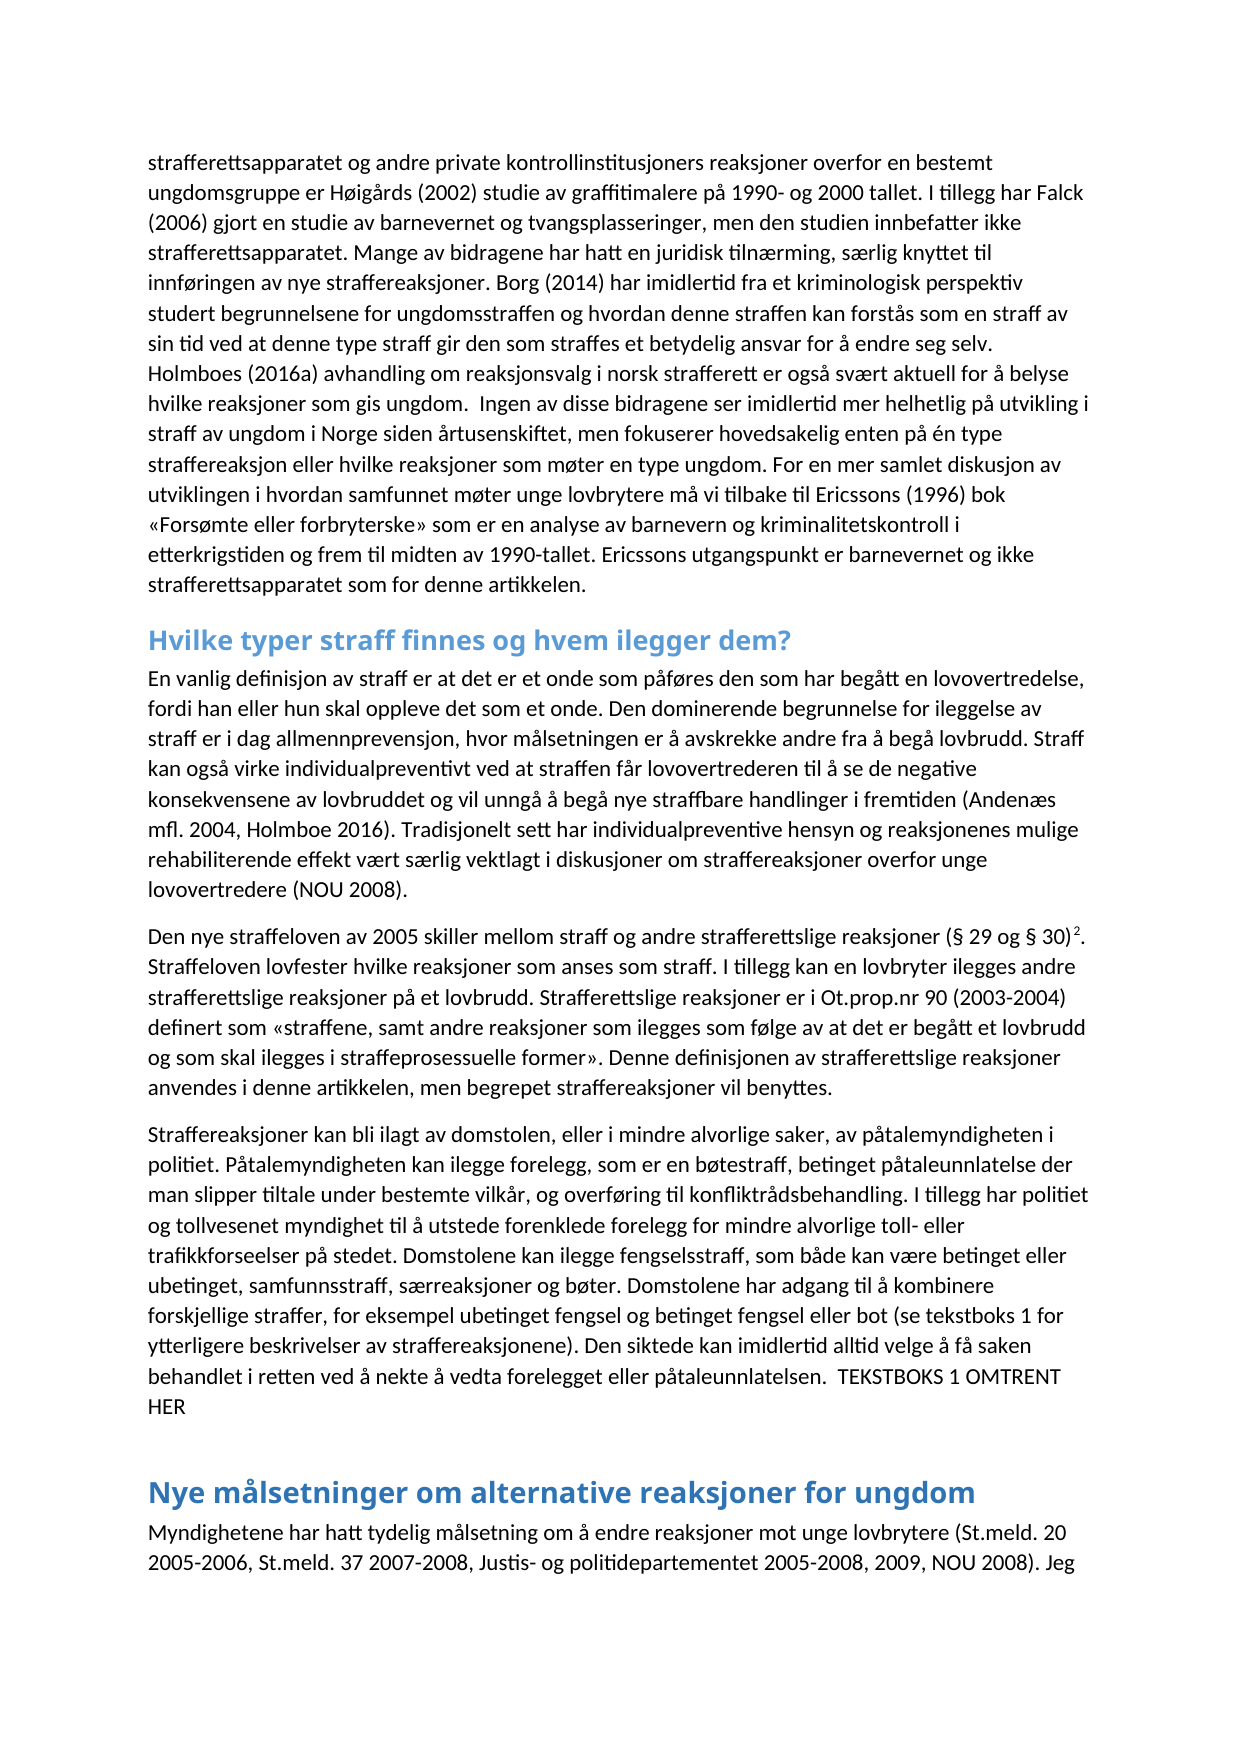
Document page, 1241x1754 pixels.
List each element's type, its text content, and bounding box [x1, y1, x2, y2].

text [148, 1518, 1093, 1576]
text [148, 148, 1093, 598]
text Straffereaksjoner kan bli ilagt av domstolen, eller i mindre alvorlige saker, av påtalemyndigheten i politiet. Påtalemyndigheten kan ilegge forelegg, som er en bøtestraff, betinget påtaleunnlatelse der man slipper tiltale under bestemte vilkår, og overføring til konfliktrådsbehandling. I tillegg har politiet og tollvesenet myndighet til å utstede forenklede forelegg for mindre alvorlige toll- eller trafikkforseelser på stedet. Domstolene kan ilegge fengselsstraff, som både kan være betinget eller ubetinget, samfunnsstraff, særreaksjoner og bøter. Domstolene har adgang til å kombinere forskjellige straffer, for eksempel ubetinget fengsel og betinget fengsel eller bot (se tekstboks 1 for ytterligere beskrivelser av straffereaksjonene). Den siktede kan imidlertid alltid velge å få saken behandlet i retten ved å nekte å vedta forelegget eller påtaleunnlatelsen. TEKSTBOKS 1 OMTRENT HER [148, 1120, 1093, 1420]
text Den nye straffeloven av 2005 skiller mellom straff og andre strafferettslige reaksjoner (§ 29 og § 30)2. Straffeloven lovfester hvilke reaksjoner som anses som straff. I tillegg kan en lovbryter ilegges andre strafferettslige reaksjoner på et lovbrudd. Strafferettslige reaksjoner er i Ot.prop.nr 90 (2003-2004) definert som «straffene, samt andre reaksjoner som ilegges som følge av at det er begått et lovbrudd og som skal ilegges i straffeprosessuelle former». Denne definisjonen av strafferettslige reaksjoner anvendes i denne artikkelen, men begrepet straffereaksjoner vil benyttes. [148, 922, 1093, 1101]
subtitle Nye målsetninger om alternative reaksjoner for ungdom [148, 1472, 1093, 1512]
text En vanlig definisjon av straff er at det er et onde som påføres den som har begått en lovovertredelse, fordi han eller hun skal oppleve det som et onde. Den dominerende begrunnelse for ileggelse av straff er i dag allmennprevensjon, hvor målsetningen er å avskrekke andre fra å begå lovbrudd. Straff kan også virke individualpreventivt ved at straffen får lovovertrederen til å se de negative konsekvensene av lovbruddet og vil unngå å begå nye straffbare handlinger i fremtiden (Andenæs mfl. 2004, Holmboe 2016). Tradisjonelt sett har individualpreventive hensyn og reaksjonenes mulige rehabiliterende effekt vært særlig vektlagt i diskusjoner om straffereaksjoner overfor unge lovovertredere (NOU 2008). [148, 664, 1093, 903]
subtitle Hvilke typer straff finnes og hvem ilegger dem? [148, 622, 1093, 658]
